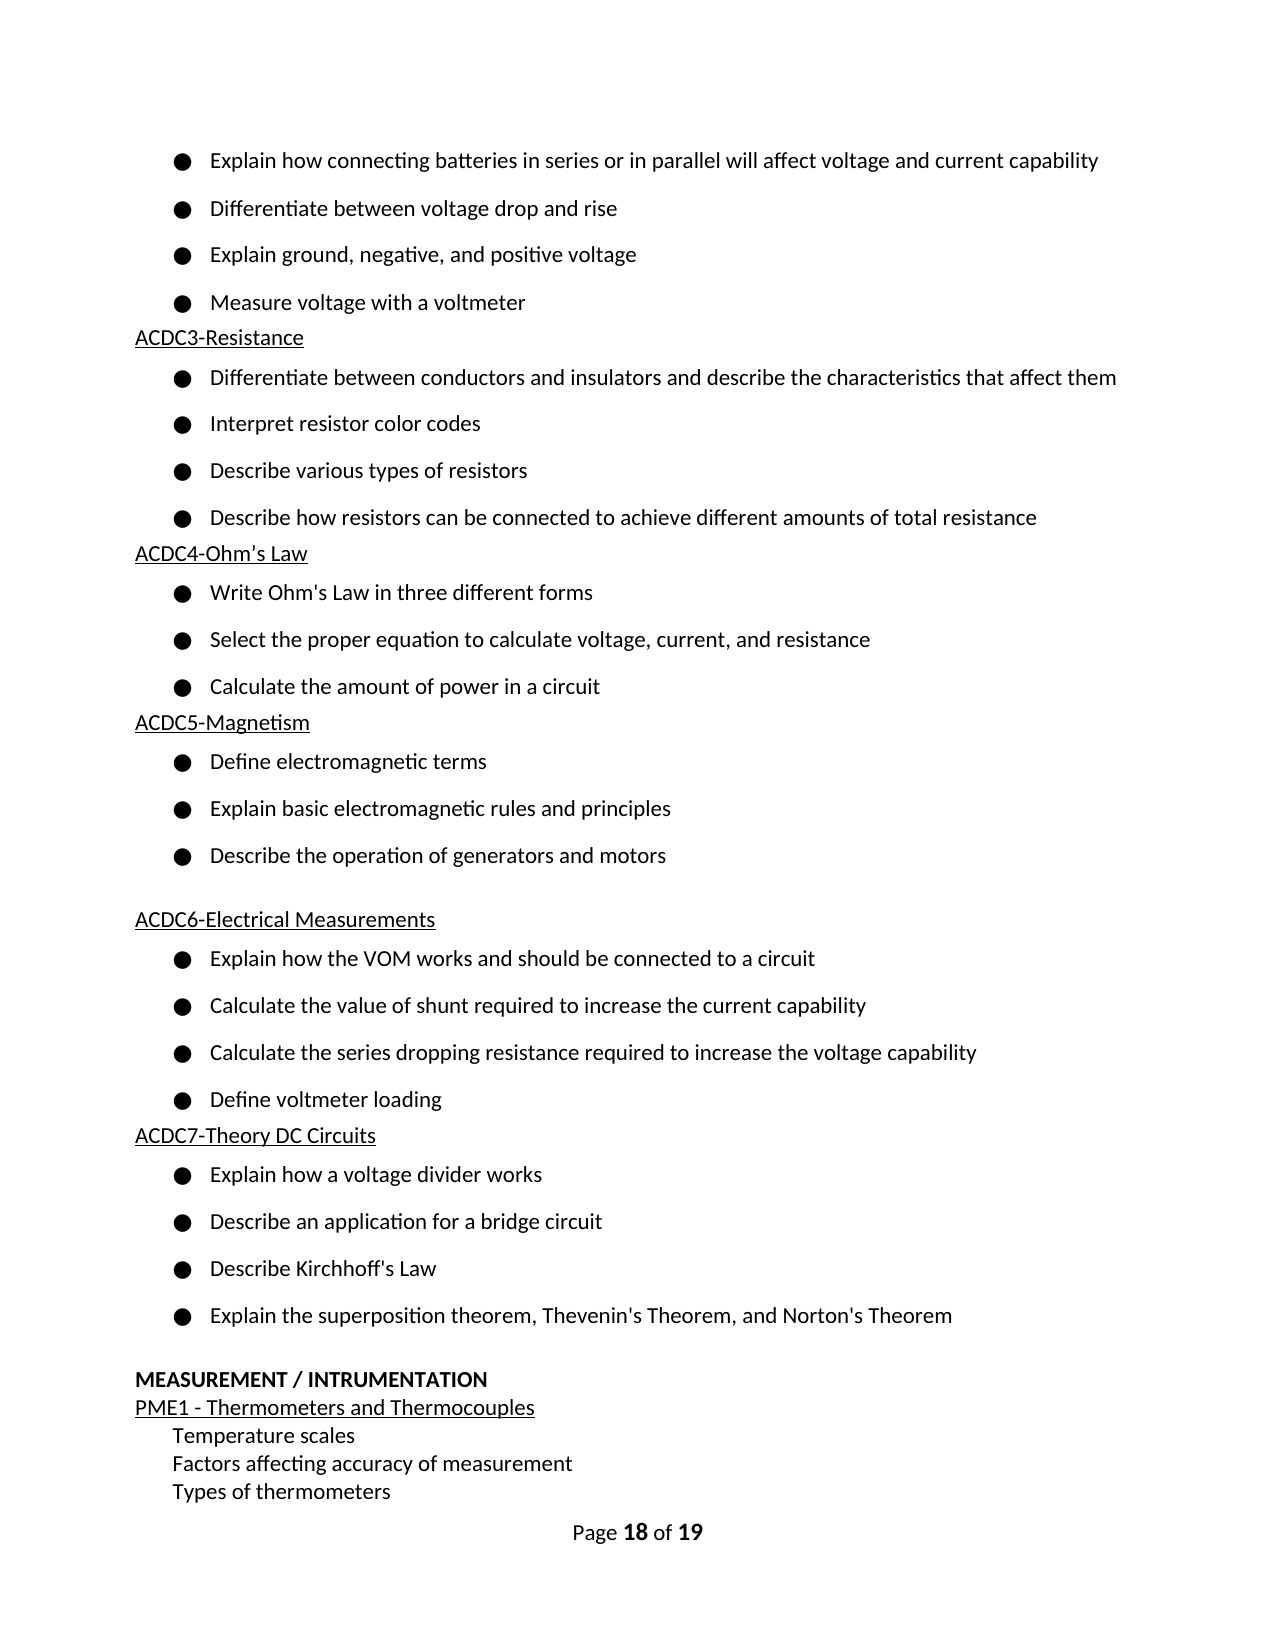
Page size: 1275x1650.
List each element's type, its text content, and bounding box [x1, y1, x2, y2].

list Differentiate between voltage drop and rise [172, 182, 1140, 229]
list Describe an application for a bridge circuit [172, 1196, 1140, 1243]
text MEASUREMENT / INTRUMENTATION [135, 1365, 1140, 1393]
text ACDC5-Magnetism [135, 708, 1140, 736]
list Define voltmeter loading [172, 1074, 1140, 1121]
text PME1 - Thermometers and Thermocouples [135, 1393, 1140, 1421]
list Explain basic electromagnetic rules and principles [172, 783, 1140, 830]
text ACDC7-Theory DC Circuits [135, 1121, 1140, 1149]
list Measure voltage with a voltmeter [172, 276, 1140, 323]
list Select the proper equation to calculate voltage, current, and resistance [172, 614, 1140, 661]
list Calculate the series dropping resistance required to increase the voltage capability [172, 1027, 1140, 1074]
text Temperature scales [172, 1421, 1140, 1449]
list Describe Kirchhoff's Law [172, 1243, 1140, 1290]
list Describe how resistors can be connected to achieve different amounts of total resistance [172, 492, 1140, 539]
list Describe the operation of generators and motors [172, 830, 1140, 877]
list Explain the superposition theorem, Thevenin's Theorem, and Norton's Theorem [172, 1290, 1140, 1337]
text ACDC6-Electrical Measurements [135, 905, 1140, 933]
list Differentiate between conductors and insulators and describe the characteristics that affect them [172, 351, 1140, 398]
text ACDC4-Ohm’s Law [135, 539, 1140, 567]
list Explain how connecting batteries in series or in parallel will affect voltage and current capability [172, 135, 1140, 182]
list Interpret resistor color codes [172, 398, 1140, 445]
list Describe various types of resistors [172, 445, 1140, 492]
list Explain how the VOM works and should be connected to a circuit [172, 933, 1140, 980]
text Types of thermometers [172, 1477, 1140, 1505]
list Calculate the value of shunt required to increase the current capability [172, 980, 1140, 1027]
list Write Ohm's Law in three different forms [172, 567, 1140, 614]
list Explain how a voltage divider works [172, 1149, 1140, 1196]
text ACDC3-Resistance [135, 323, 1140, 351]
list Explain ground, negative, and positive voltage [172, 229, 1140, 276]
list Define electromagnetic terms [172, 736, 1140, 783]
text Factors affecting accuracy of measurement [172, 1449, 1140, 1477]
list Calculate the amount of power in a circuit [172, 661, 1140, 708]
